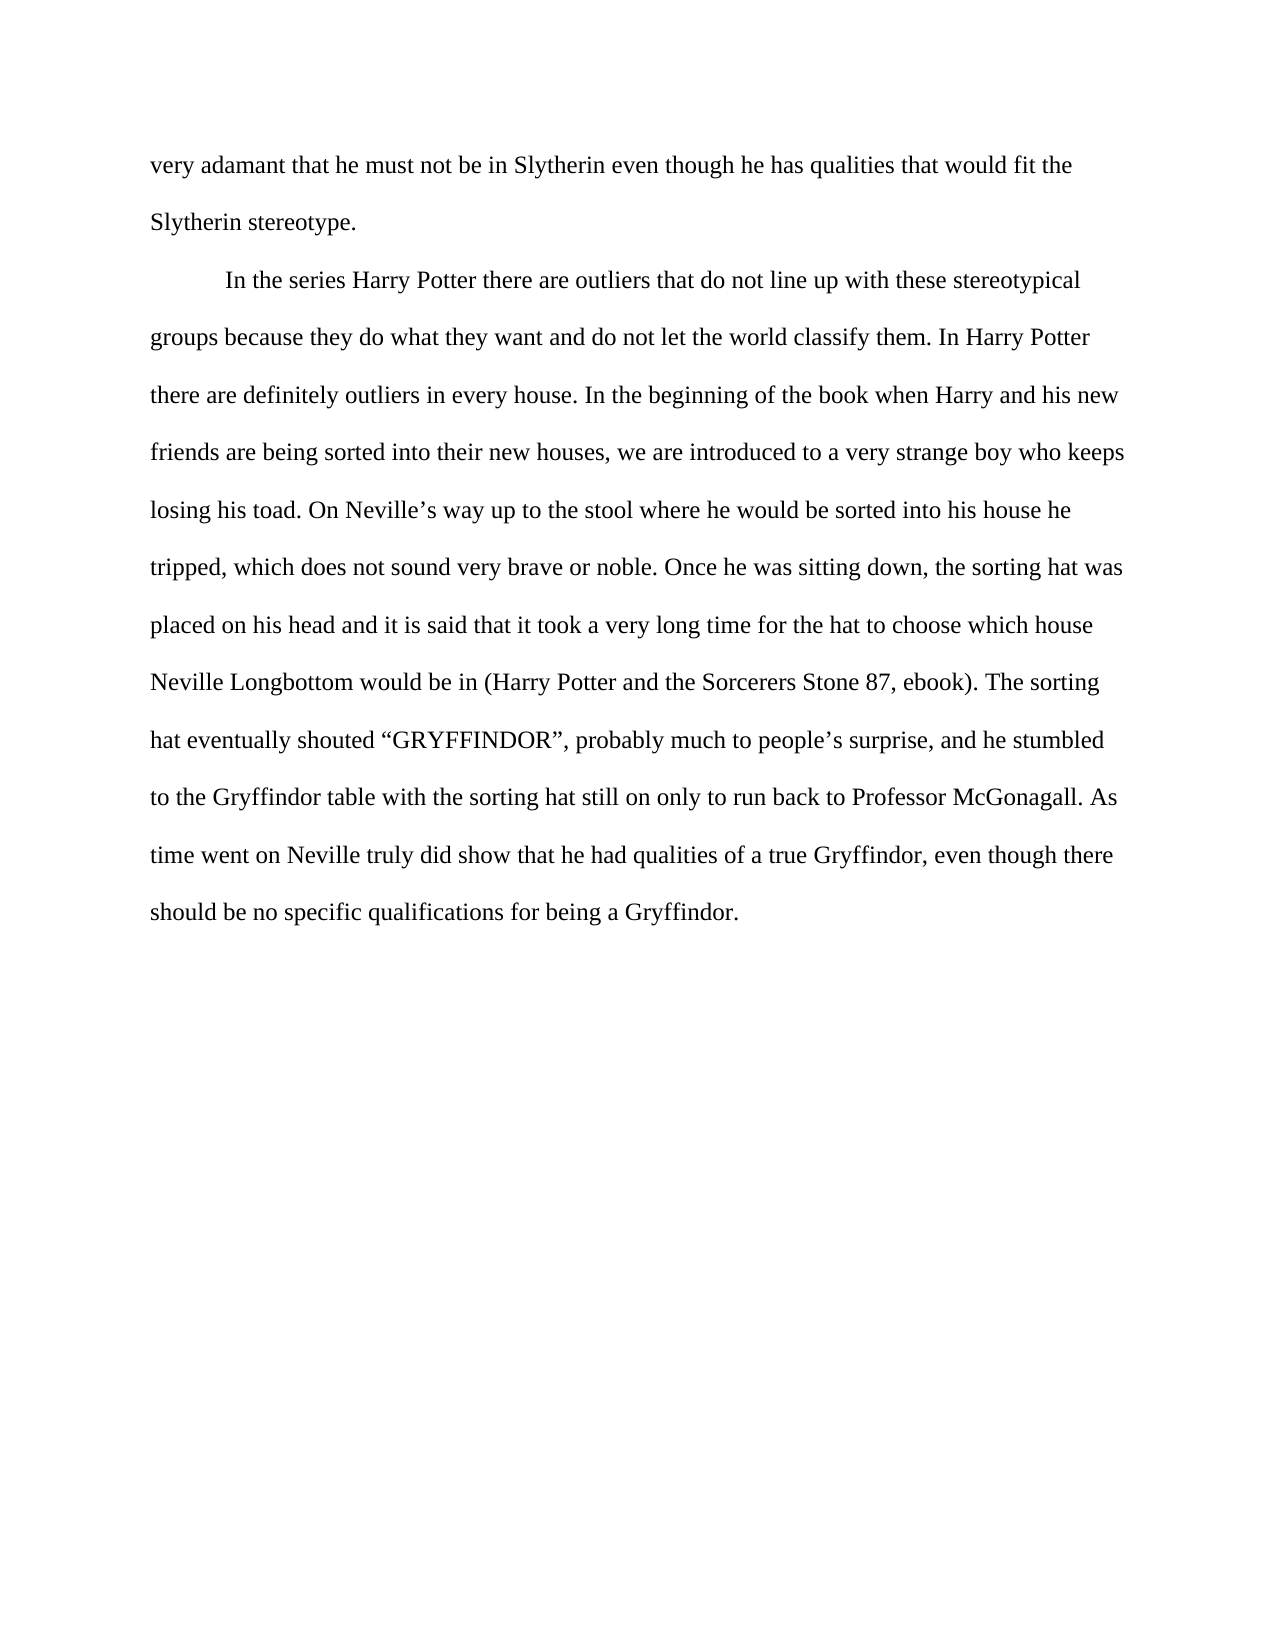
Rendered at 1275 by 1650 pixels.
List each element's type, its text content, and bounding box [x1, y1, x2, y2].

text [150, 150, 1125, 236]
text In the series Harry Potter there are outliers that do not line up with these stereotypical groups because they do what they want and do not let the world classify them. In Harry Potter there are definitely outliers in every house. In the beginning of the book when Harry and his new friends are being sorted into their new houses, we are introduced to a very strange boy who keeps losing his toad. On Neville’s way up to the stool where he would be sorted into his house he tripped, which does not sound very brave or noble. Once he was sitting down, the sorting hat was placed on his head and it is said that it took a very long time for the hat to choose which house Neville Longbottom would be in (Harry Potter and the Sorcerers Stone 87, ebook). The sorting hat eventually shouted “GRYFFINDOR”, probably much to people’s surprise, and he stumbled to the Gryffindor table with the sorting hat still on only to run back to Professor McGonagall. As time went on Neville truly did show that he had qualities of a true Gryffindor, even though there should be no specific qualifications for being a Gryffindor. [150, 265, 1125, 926]
